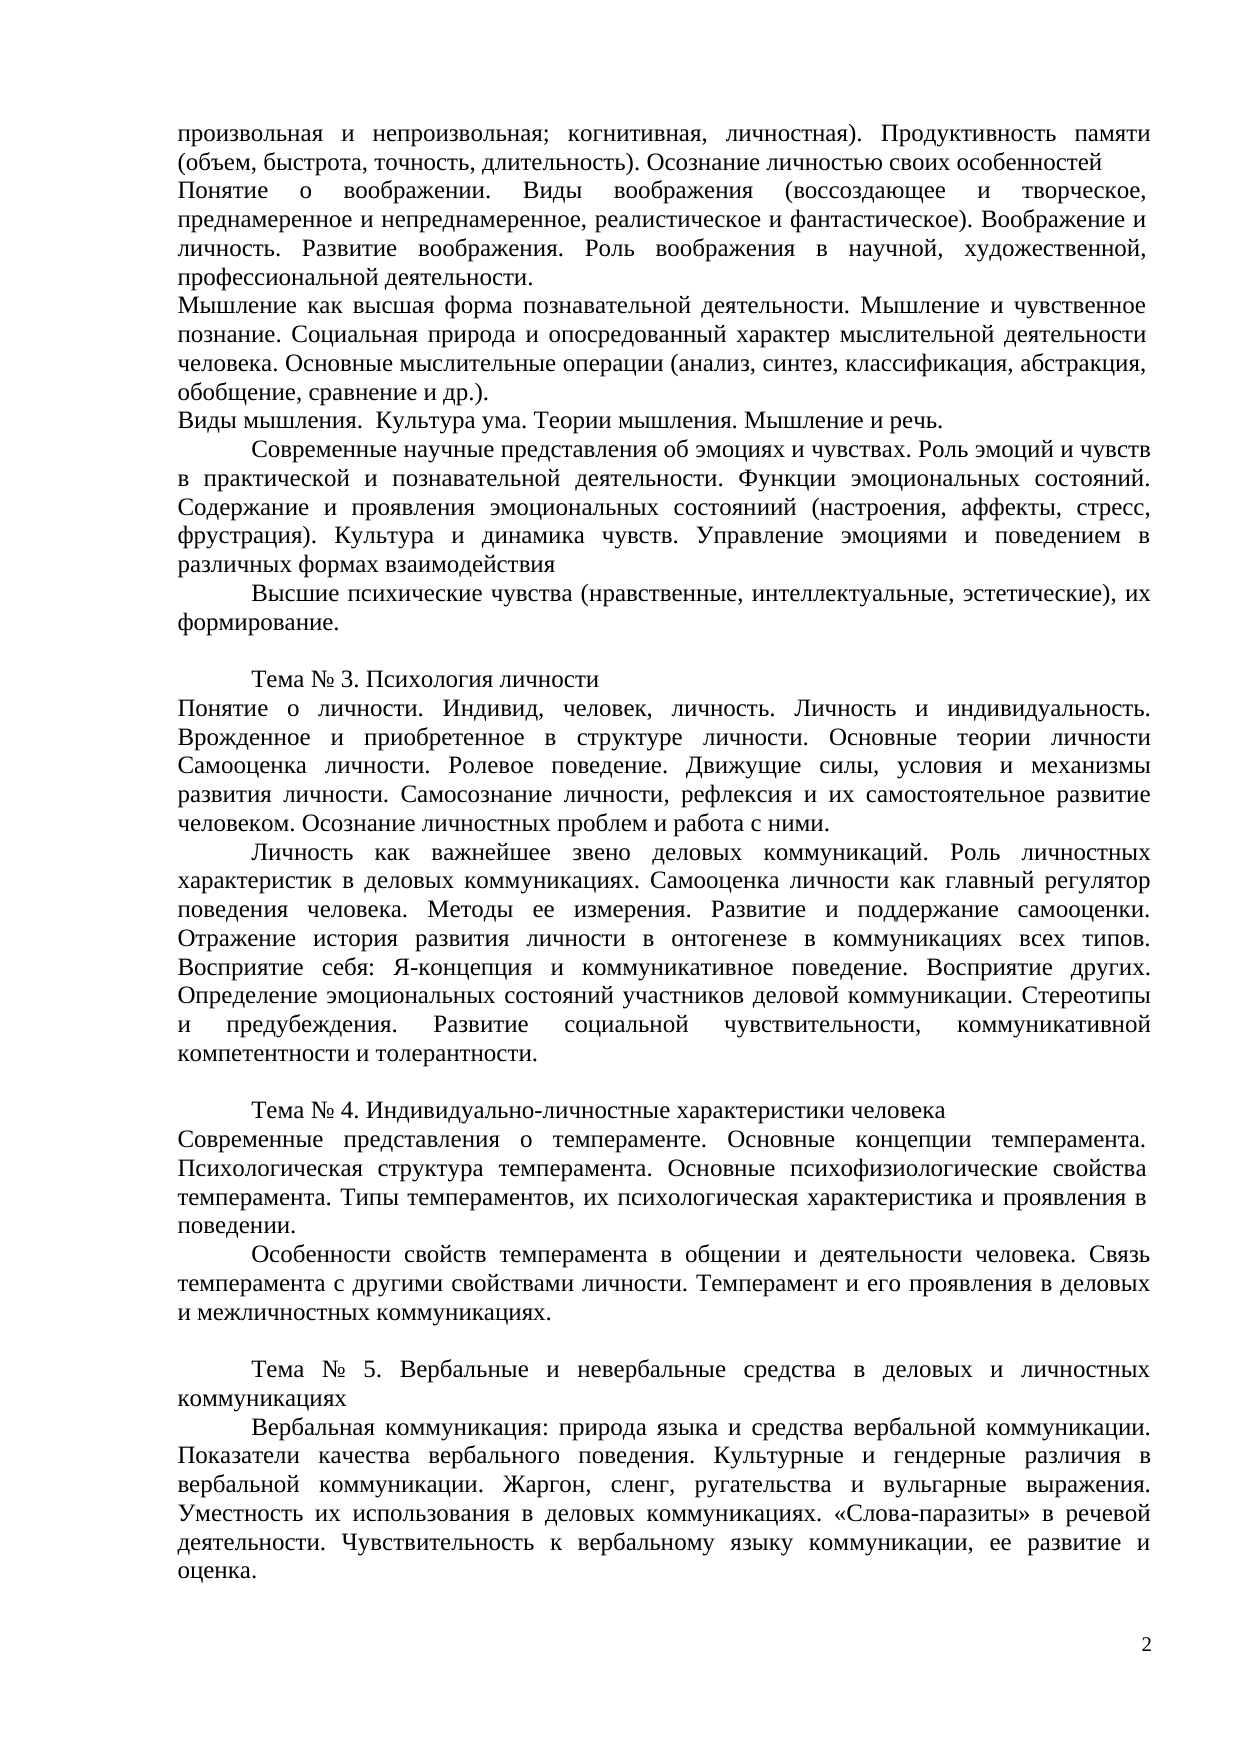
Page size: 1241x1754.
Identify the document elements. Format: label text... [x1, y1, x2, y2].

text Высшие психические чувства (нравственные, интеллектуальные, эстетические), их формирование. [177, 578, 1152, 636]
text Мышление как высшая форма познавательной деятельности. Мышление и чувственное познание. Социальная природа и опосредованный характер мыслительной деятельности человека. Основные мыслительные операции (анализ, синтез, классификация, абстракция, обобщение, сравнение и др.). [177, 291, 1147, 406]
text Тема № 3. Психология личности [177, 664, 1152, 693]
text Современные научные представления об эмоциях и чувствах. Роль эмоций и чувств в практической и познавательной деятельности. Функции эмоциональных состояний. Содержание и проявления эмоциональных состояниий (настроения, аффекты, стресс, фрустрация). Культура и динамика чувств. Управление эмоциями и поведением в различных формах взаимодействия [177, 434, 1152, 578]
text Вербальная коммуникация: природа языка и средства вербальной коммуникации. Показатели качества вербального поведения. Культурные и гендерные различия в вербальной коммуникации. Жаргон, сленг, ругательства и вульгарные выражения. Уместность их использования в деловых коммуникациях. «Слова-паразиты» в речевой деятельности. Чувствительность к вербальному языку коммуникации, ее развитие и оценка. [177, 1412, 1152, 1584]
text Личность как важнейшее звено деловых коммуникаций. Роль личностных характеристик в деловых коммуникациях. Самооценка личности как главный регулятор поведения человека. Методы ее измерения. Развитие и поддержание самооценки. Отражение история развития личности в онтогенезе в коммуникациях всех типов. Восприятие себя: Я-концепция и коммуникативное поведение. Восприятие других. Определение эмоциональных состояний участников деловой коммуникации. Стереотипы и предубеждения. Развитие социальной чувствительности, коммуникативной компетентности и толерантности. [177, 837, 1152, 1067]
text Особенности свойств темперамента в общении и деятельности человека. Связь темперамента с другими свойствами личности. Темперамент и его проявления в деловых и межличностных коммуникациях. [177, 1239, 1152, 1326]
text Понятие о личности. Индивид, человек, личность. Личность и индивидуальность. Врожденное и приобретенное в структуре личности. Основные теории личности Самооценка личности. Ролевое поведение. Движущие силы, условия и механизмы развития личности. Самосознание личности, рефлексия и их самостоятельное развитие человеком. Осознание личностных проблем и работа с ними. [177, 693, 1152, 837]
text Понятие о воображении. Виды воображения (воссоздающее и творческое, преднамеренное и непреднамеренное, реалистическое и фантастическое). Воображение и личность. Развитие воображения. Роль воображения в научной, художественной, профессиональной деятельности. [177, 176, 1147, 291]
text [177, 118, 1152, 176]
text Современные представления о темпераменте. Основные концепции темперамента. Психологическая структура темперамента. Основные психофизиологические свойства темперамента. Типы темпераментов, их психологическая характеристика и проявления в поведении. [177, 1124, 1147, 1239]
text Тема № 4. Индивидуально-личностные характеристики человека [177, 1096, 1152, 1124]
text Виды мышления. Культура ума. Теории мышления. Мышление и речь. [177, 406, 1152, 434]
text Тема № 5. Вербальные и невербальные средства в деловых и личностных коммуникациях [177, 1354, 1152, 1412]
